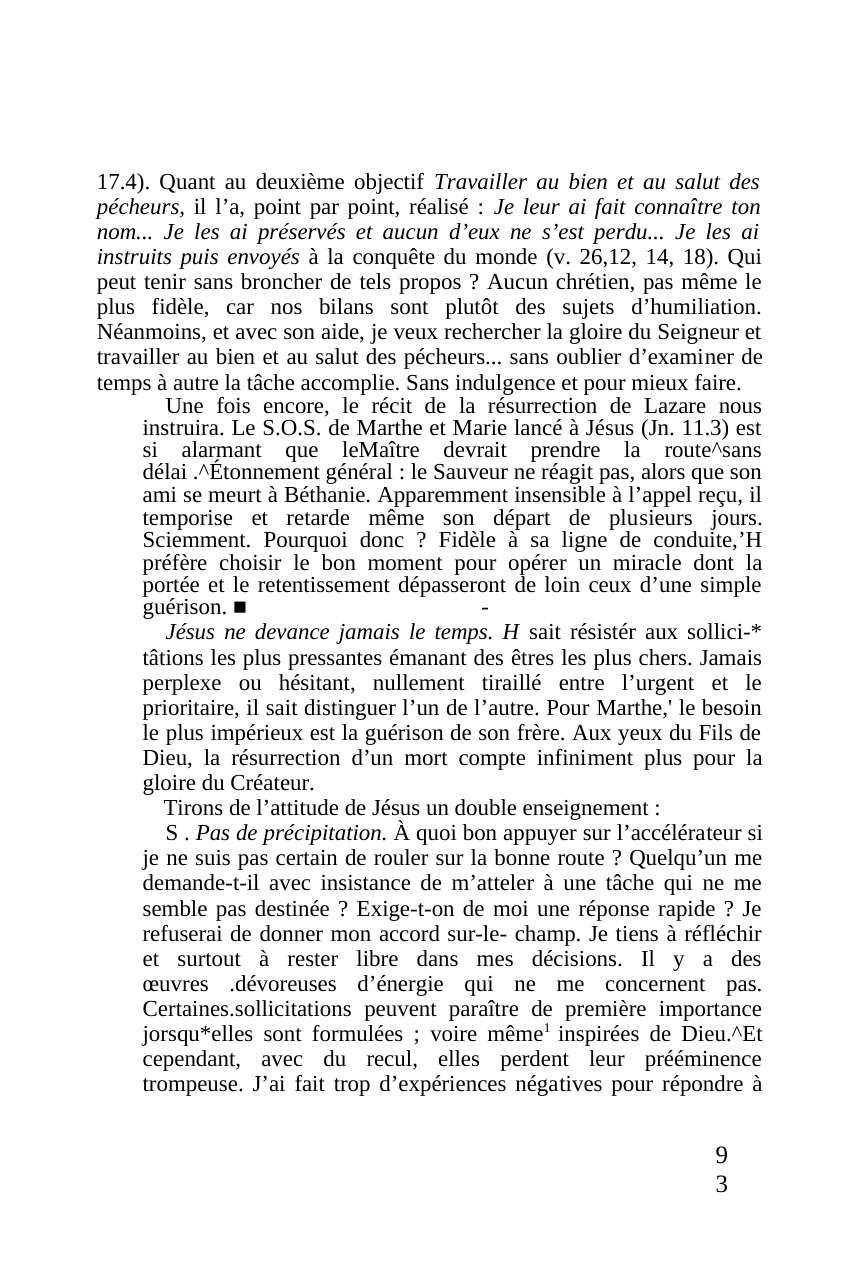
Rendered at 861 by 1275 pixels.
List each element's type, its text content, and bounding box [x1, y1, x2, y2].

text Une fois encore, le récit de la résurrection de Lazare nous instruira. Le S.O.S. de Marthe et Marie lancé à Jésus (Jn. 11.3) est si alarmant que leMaître devrait prendre la route^sans délai .^Étonnement général : le Sauveur ne réagit pas, alors que son ami se meurt à Béthanie. Apparemment insensible à l’appel reçu, il temporise et retarde même son départ de plusieurs jours. Sciemment. Pourquoi donc ? Fidèle à sa ligne de conduite,’H préfère choisir le bon moment pour opérer un miracle dont la portée et le retentissement dépasseront de loin ceux d’une simple guérison. ■ - [142, 395, 763, 620]
text Jésus ne devance jamais le temps. H sait résistér aux sollici-* tâtions les plus pressantes émanant des êtres les plus chers. Jamais perplexe ou hésitant, nullement tiraillé entre l’urgent et le prioritaire, il sait distinguer l’un de l’autre. Pour Marthe,' le besoin le plus impérieux est la guérison de son frère. Aux yeux du Fils de Dieu, la résurrection d’un mort compte infiniment plus pour la gloire du Créateur. [142, 620, 763, 796]
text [97, 169, 763, 395]
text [142, 821, 763, 1097]
text Tirons de l’attitude de Jésus un double enseignement : [97, 796, 763, 821]
